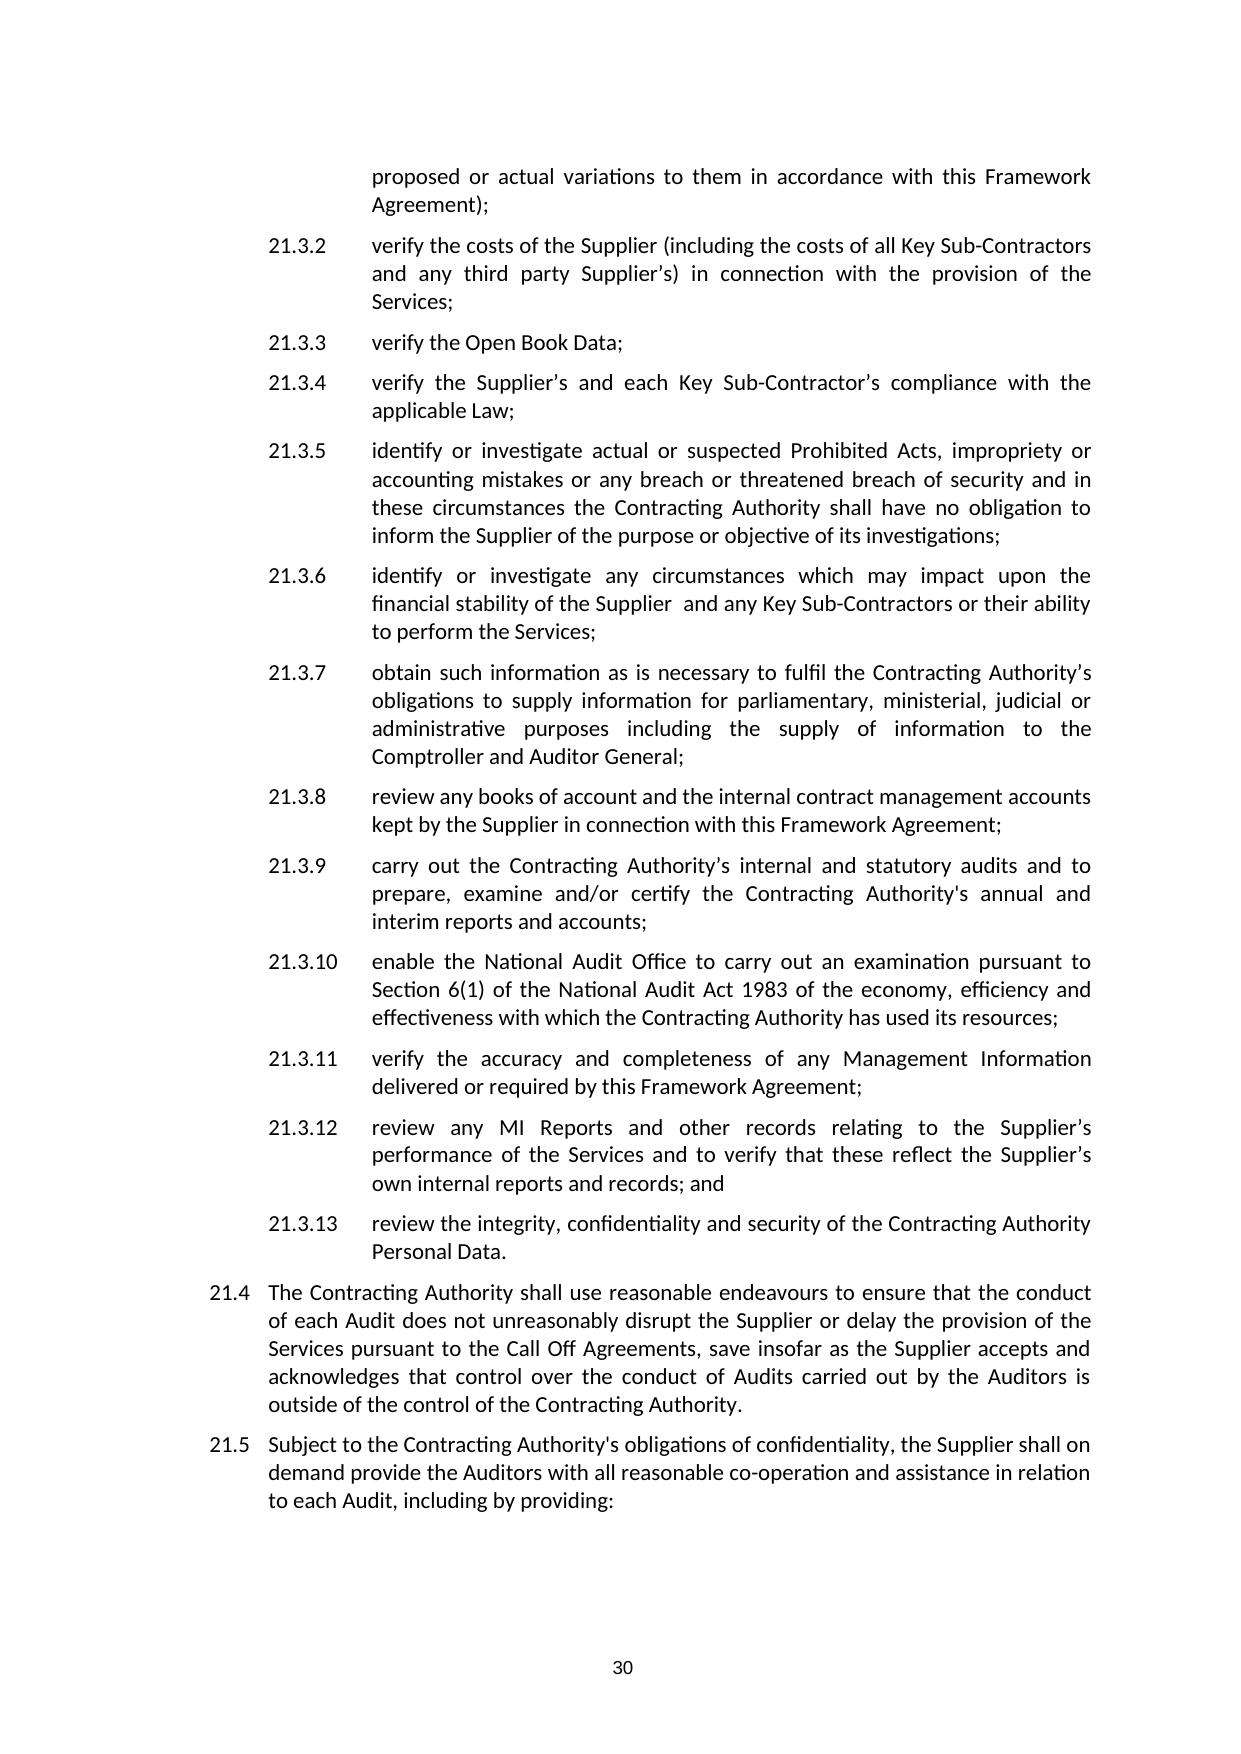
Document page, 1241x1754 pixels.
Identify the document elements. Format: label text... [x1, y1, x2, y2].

text review any MI Reports and other records relating to the Supplier’s performance of the Services and to verify that these reflect the Supplier’s own internal reports and records; and [268, 1113, 1093, 1197]
text verify the Supplier’s and each Key Sub-Contractor’s compliance with the applicable Law; [268, 368, 1093, 424]
text obtain such information as is necessary to fulfil the Contracting Authority’s obligations to supply information for parliamentary, ministerial, judicial or administrative purposes including the supply of information to the Comptroller and Auditor General; [268, 658, 1093, 770]
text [268, 162, 1093, 218]
text enable the National Audit Office to carry out an examination pursuant to Section 6(1) of the National Audit Act 1983 of the economy, efficiency and effectiveness with which the Contracting Authority has used its resources; [268, 947, 1093, 1032]
text verify the Open Book Data; [268, 328, 1093, 356]
text review any books of account and the internal contract management accounts kept by the Supplier in connection with this Framework Agreement; [268, 782, 1093, 838]
text identify or investigate any circumstances which may impact upon the financial stability of the Supplier and any Key Sub-Contractors or their ability to perform the Services; [268, 561, 1093, 645]
text identify or investigate actual or suspected Prohibited Acts, impropriety or accounting mistakes or any breach or threatened breach of security and in these circumstances the Contracting Authority shall have no obligation to inform the Supplier of the purpose or objective of its investigations; [268, 437, 1093, 549]
text verify the accuracy and completeness of any Management Information delivered or required by this Framework Agreement; [268, 1044, 1093, 1100]
text review the integrity, confidentiality and security of the Contracting Authority Personal Data. [268, 1209, 1093, 1265]
text The Contracting Authority shall use reasonable endeavours to ensure that the conduct of each Audit does not unreasonably disrupt the Supplier or delay the provision of the Services pursuant to the Call Off Agreements, save insofar as the Supplier accepts and acknowledges that control over the conduct of Audits carried out by the Auditors is outside of the control of the Contracting Authority. [209, 1278, 1093, 1418]
text verify the costs of the Supplier (including the costs of all Key Sub-Contractors and any third party Supplier’s) in connection with the provision of the Services; [268, 231, 1093, 315]
text Subject to the Contracting Authority's obligations of confidentiality, the Supplier shall on demand provide the Auditors with all reasonable co-operation and assistance in relation to each Audit, including by providing: [209, 1430, 1093, 1514]
text carry out the Contracting Authority’s internal and statutory audits and to prepare, examine and/or certify the Contracting Authority's annual and interim reports and accounts; [268, 851, 1093, 935]
